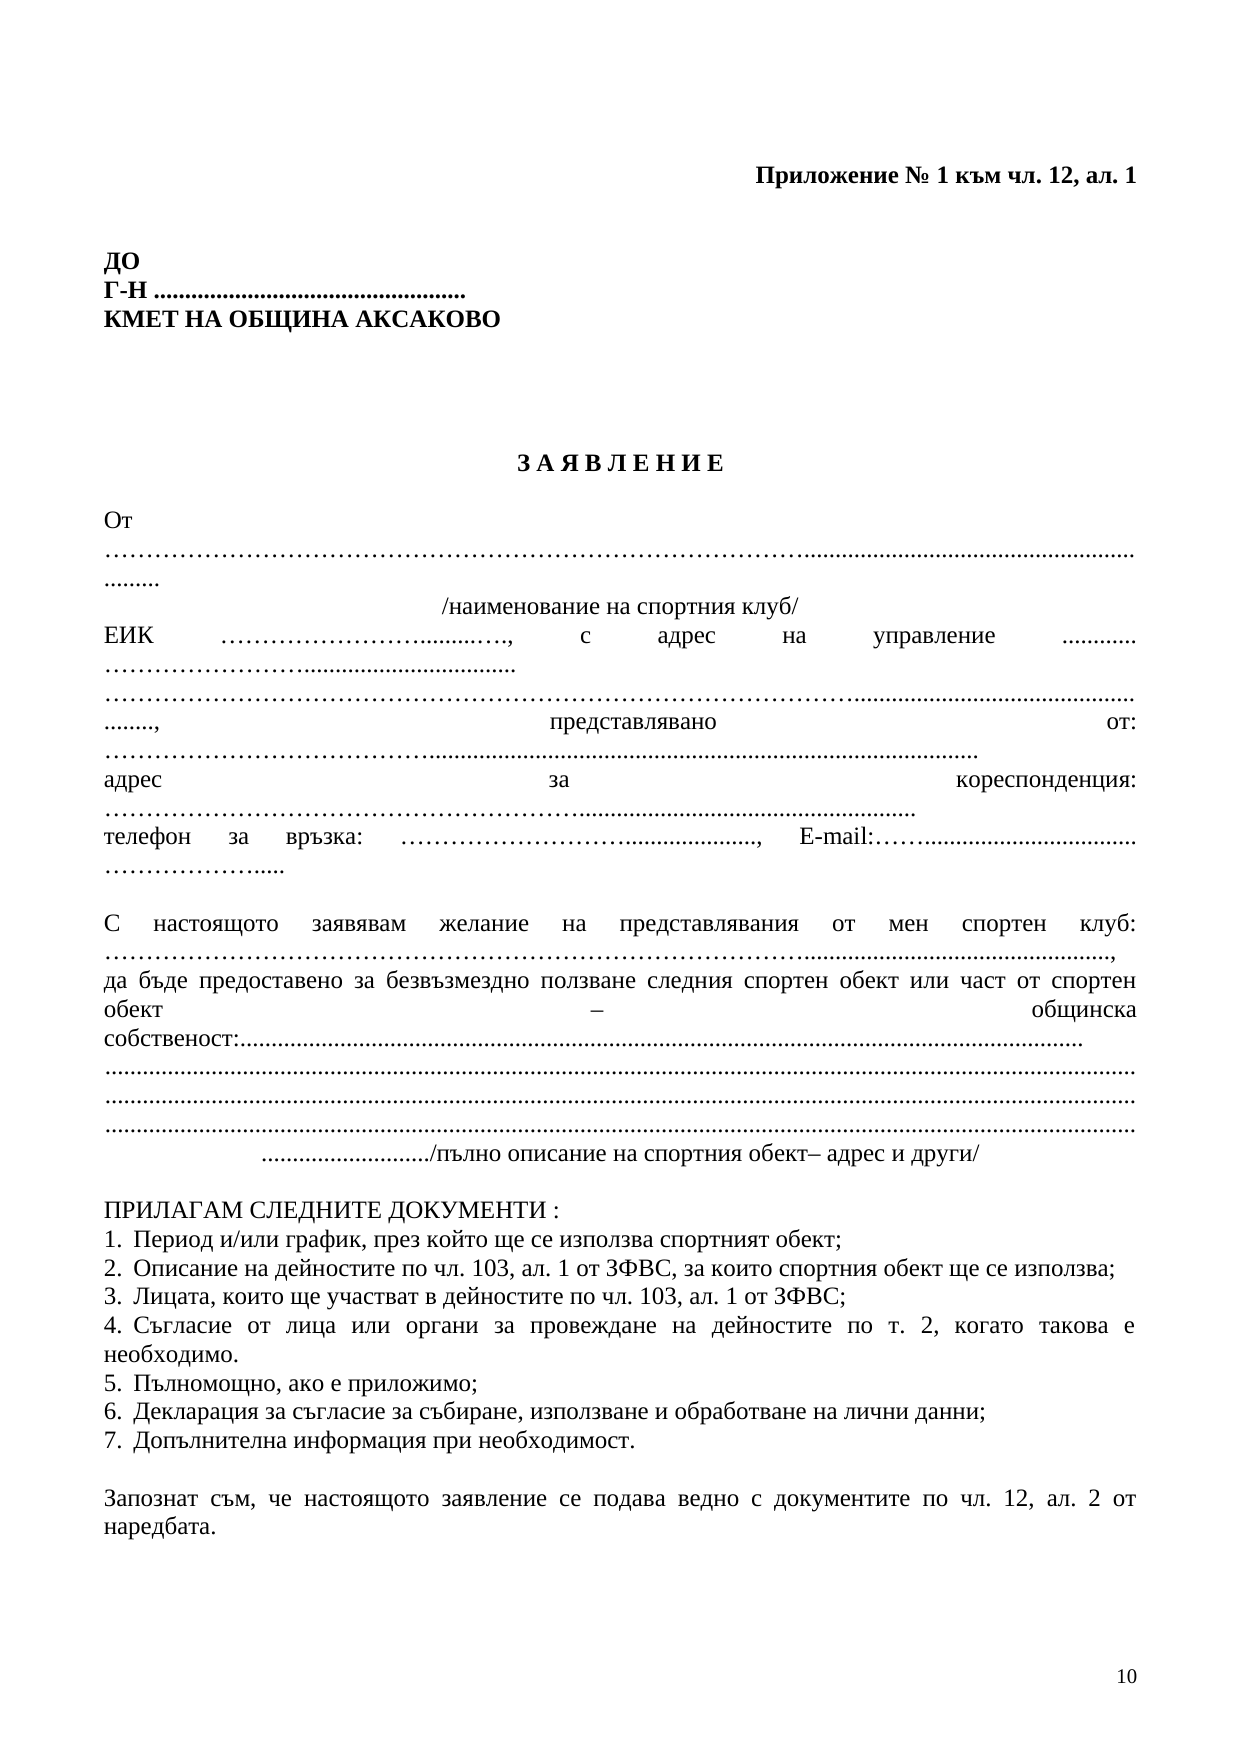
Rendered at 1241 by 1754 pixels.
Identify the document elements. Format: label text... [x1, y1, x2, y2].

list Пълномощно, ако е приложимо; [103, 1368, 1137, 1396]
text ЕИК …………………….........…., с адрес на управление ............…………………….................................. [103, 620, 1137, 678]
text адрес за кореспонденция: …………………………………………………...................................................... [103, 764, 1137, 821]
text КМЕТ НА ОБЩИНА АКСАКОВО [103, 304, 1137, 333]
text Запознат съм, че настоящото заявление се подава ведно с документите по чл. 12, ал. 2 от наредбата. [103, 1483, 1137, 1540]
text Г-Н .................................................. [103, 275, 1137, 304]
list Допълнителна информация при необходимост. [103, 1425, 1137, 1454]
text ПРИЛАГАМ СЛЕДНИТЕ ДОКУМЕНТИ : [103, 1195, 1137, 1224]
list Декларация за съгласие за събиране, използване и обработване на лични данни; [103, 1396, 1137, 1425]
text ………………………………………………………………………………....................................................., представлявано от: …………………………………........................................................................................ [103, 678, 1137, 764]
text Приложение № 1 към чл. 12, ал. 1 [103, 160, 1137, 189]
list Съгласие от лица или органи за провеждане на дейностите по т. 2, когато такова е необходимо. [103, 1310, 1137, 1368]
list Описание на дейностите по чл. 103, ал. 1 от ЗФВС, за които спортния обект ще се използва; [103, 1253, 1137, 1281]
text ДО [103, 246, 1137, 275]
text З А Я В Л Е Н И Е [103, 448, 1137, 476]
text /наименование на спортния клуб/ [103, 591, 1137, 620]
list Период и/или график, през който ще се използва спортният обект; [103, 1224, 1137, 1253]
text телефон за връзка: ………………………....................., Е-mail:……..................................………………..... [103, 821, 1137, 879]
text От ………………………………………………………………………….............................................................. [103, 505, 1137, 591]
text С настоящото заявявам желание на представлявания от мен спортен клуб:…………………………………………………………………………................................................., да бъде предоставено за безвъзмездно ползване следния спортен обект или част от спортен обект – общинска собственост:....................................................................................................................................... [103, 908, 1137, 1051]
text ........................................................................................................................................................................................................................................................................................................................................................................................................................................................................................................................................../пълно описание на спортния обект– адрес и други/ [103, 1051, 1137, 1166]
list Лицата, които ще участват в дейностите по чл. 103, ал. 1 от ЗФВС; [103, 1281, 1137, 1310]
